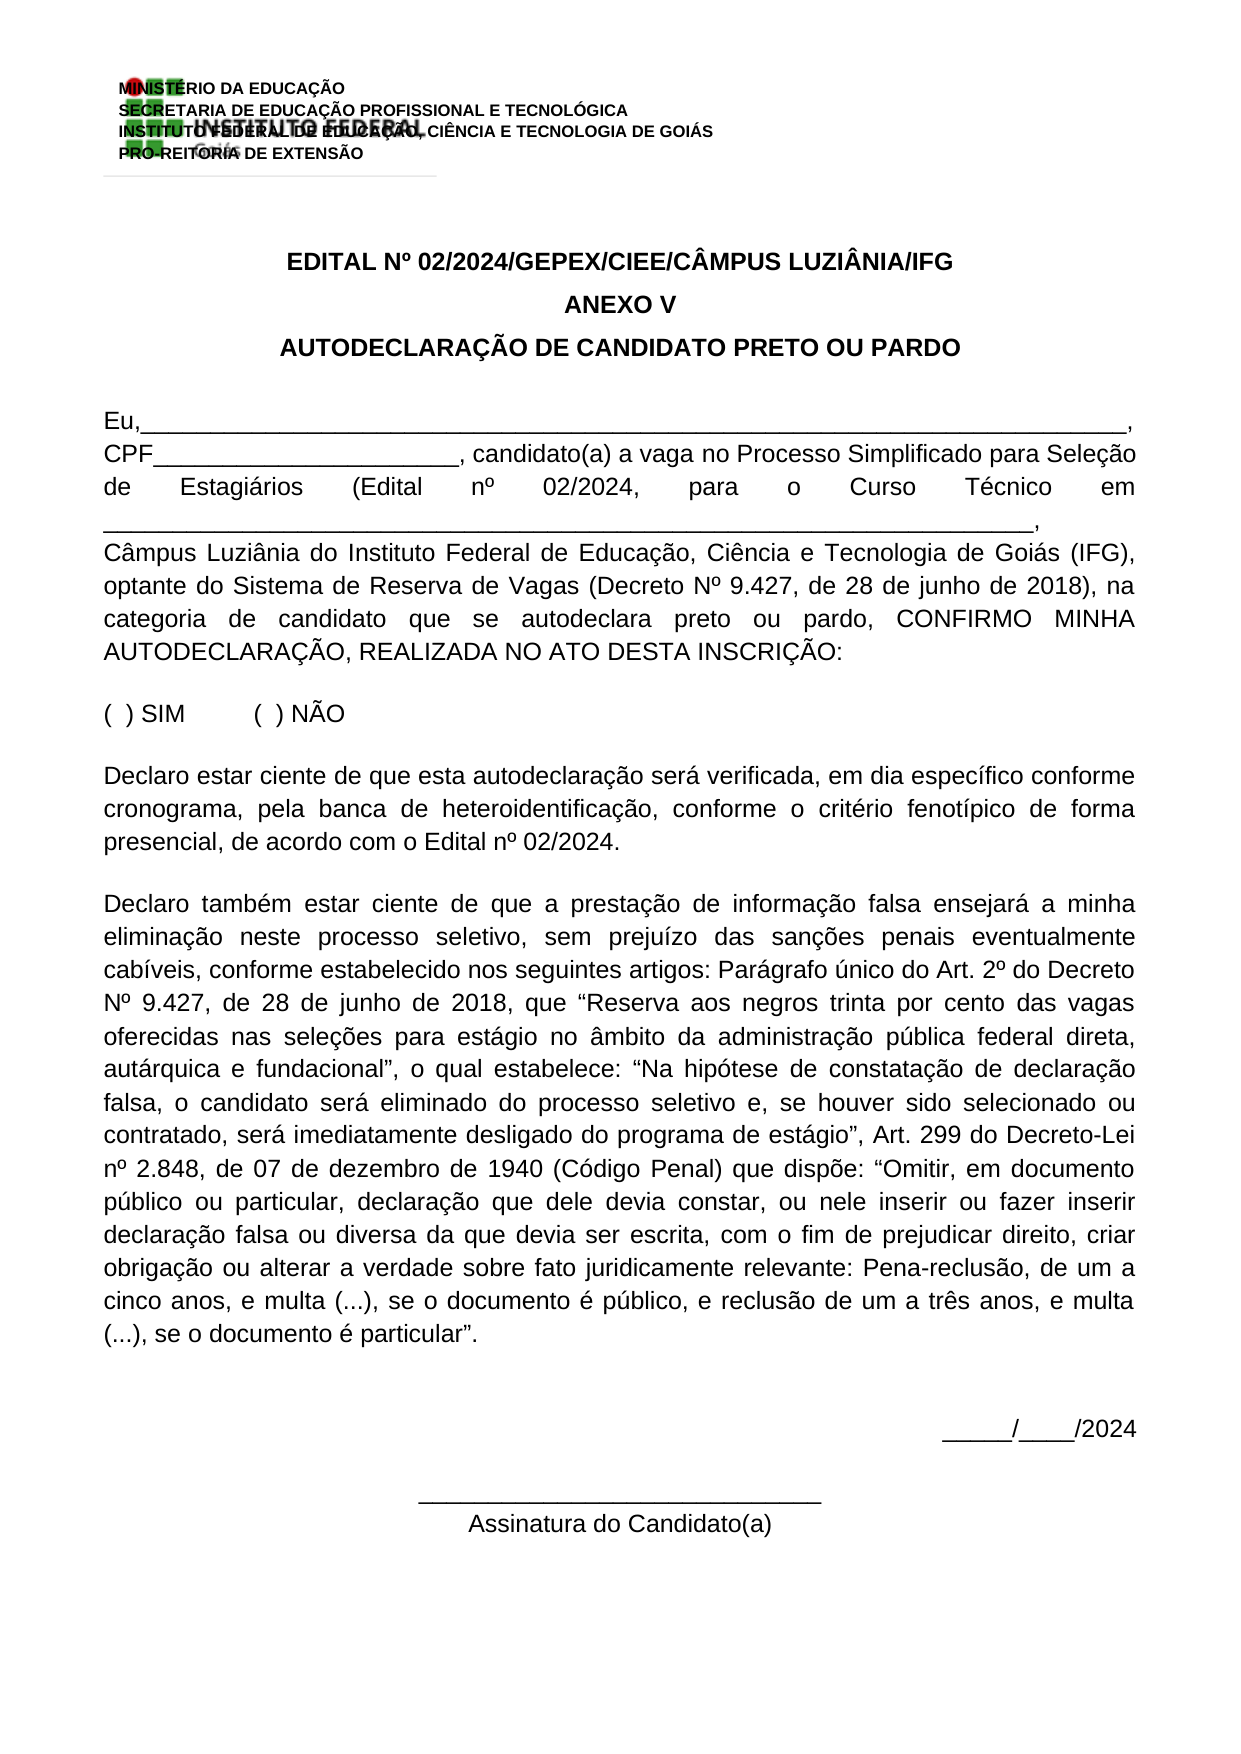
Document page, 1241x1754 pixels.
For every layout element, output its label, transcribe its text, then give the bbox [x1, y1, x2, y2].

text Declaro estar ciente de que esta autodeclaração será verificada, em dia específico conforme cronograma, pela banca de heteroidentificação, conforme o critério fenotípico de forma presencial, de acordo com o Edital nº 02/2024. [103, 761, 1137, 856]
text ( ) SIM ( ) NÃO [103, 699, 1137, 728]
text EDITAL Nº 02/2024/GEPEX/CIEE/CÂMPUS LUZIÂNIA/IFG ANEXO V AUTODECLARAÇÃO DE CANDIDATO PRETO OU PARDO [103, 247, 1137, 362]
text _____/____/2024 [103, 1381, 1137, 1443]
text Declaro também estar ciente de que a prestação de informação falsa ensejará a minha eliminação neste processo seletivo, sem prejuízo das sanções penais eventualmente cabíveis, conforme estabelecido nos seguintes artigos: Parágrafo único do Art. 2º do Decreto Nº 9.427, de 28 de junho de 2018, que “Reserva aos negros trinta por cento das vagas oferecidas nas seleções para estágio no âmbito da administração pública federal direta, autárquica e fundacional”, o qual estabelece: “Na hipótese de constatação de declaração falsa, o candidato será eliminado do processo seletivo e, se houver sido selecionado ou contratado, será imediatamente desligado do programa de estágio”, Art. 299 do Decreto-Lei nº 2.848, de 07 de dezembro de 1940 (Código Penal) que dispõe: “Omitir, em documento público ou particular, declaração que dele devia constar, ou nele inserir ou fazer inserir declaração falsa ou diversa da que devia ser escrita, com o fim de prejudicar direito, criar obrigação ou alterar a verdade sobre fato juridicamente relevante: Pena-reclusão, de um a cinco anos, e multa (...), se o documento é público, e reclusão de um a três anos, e multa (...), se o documento é particular”. [103, 889, 1137, 1347]
picture [103, 59, 436, 178]
picture [430, 127, 436, 135]
text _____________________________ Assinatura do Candidato(a) [103, 1476, 1137, 1538]
text Eu,_______________________________________________________________________, CPF______________________, candidato(a) a vaga no Processo Simplificado para Seleção de Estagiários (Edital nº 02/2024, para o Curso Técnico em ___________________________________________________________________, Câmpus Luziânia do Instituto Federal de Educação, Ciência e Tecnologia de Goiás (IFG), optante do Sistema de Reserva de Vagas (Decreto Nº 9.427, de 28 de junho de 2018), na categoria de candidato que se autodeclara preto ou pardo, CONFIRMO MINHA AUTODECLARAÇÃO, REALIZADA NO ATO DESTA INSCRIÇÃO: [103, 406, 1137, 666]
